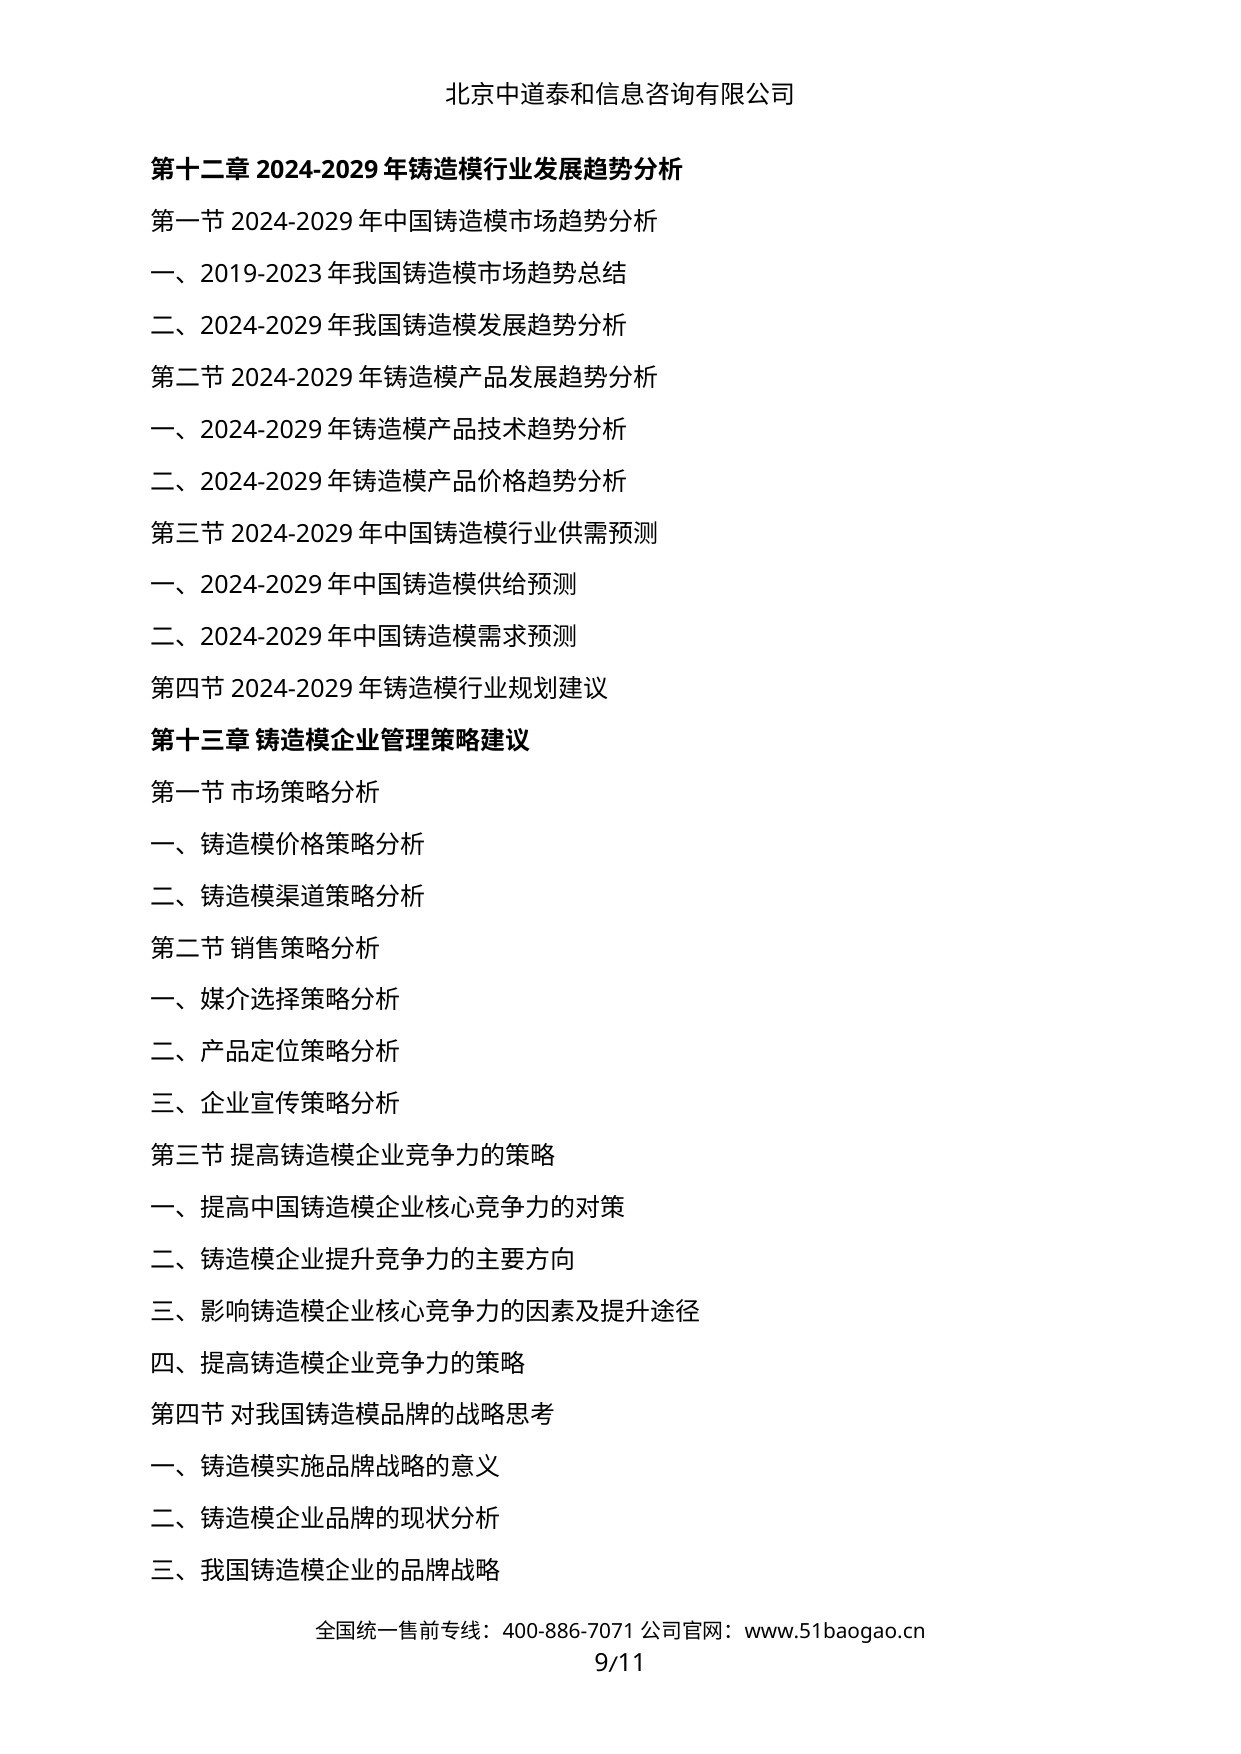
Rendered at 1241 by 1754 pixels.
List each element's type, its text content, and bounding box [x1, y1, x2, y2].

text 一、铸造模价格策略分析 [150, 824, 1090, 861]
text 二、产品定位策略分析 [150, 1032, 1090, 1068]
text 一、提高中国铸造模企业核心竞争力的对策 [150, 1187, 1090, 1224]
text 一、2024-2029年中国铸造模供给预测 [150, 565, 1090, 601]
text 第十二章 2024-2029年铸造模行业发展趋势分析 [150, 150, 1090, 186]
text 一、媒介选择策略分析 [150, 980, 1090, 1016]
text 三、影响铸造模企业核心竞争力的因素及提升途径 [150, 1291, 1090, 1327]
text 一、2019-2023年我国铸造模市场趋势总结 [150, 254, 1090, 290]
text 第二节 2024-2029年铸造模产品发展趋势分析 [150, 357, 1090, 394]
text 三、我国铸造模企业的品牌战略 [150, 1551, 1090, 1587]
text 第四节 对我国铸造模品牌的战略思考 [150, 1395, 1090, 1431]
text 二、铸造模企业提升竞争力的主要方向 [150, 1239, 1090, 1276]
text 第十三章 铸造模企业管理策略建议 [150, 721, 1090, 757]
text 三、企业宣传策略分析 [150, 1084, 1090, 1120]
text 第一节 市场策略分析 [150, 772, 1090, 809]
text 二、2024-2029年铸造模产品价格趋势分析 [150, 461, 1090, 497]
text 第四节 2024-2029年铸造模行业规划建议 [150, 669, 1090, 705]
text 二、铸造模企业品牌的现状分析 [150, 1499, 1090, 1535]
text 一、2024-2029年铸造模产品技术趋势分析 [150, 409, 1090, 446]
text 二、2024-2029年我国铸造模发展趋势分析 [150, 306, 1090, 342]
text 二、铸造模渠道策略分析 [150, 876, 1090, 912]
text 第二节 销售策略分析 [150, 928, 1090, 964]
text 一、铸造模实施品牌战略的意义 [150, 1447, 1090, 1483]
text 第三节 2024-2029年中国铸造模行业供需预测 [150, 513, 1090, 549]
text 二、2024-2029年中国铸造模需求预测 [150, 617, 1090, 653]
text 四、提高铸造模企业竞争力的策略 [150, 1343, 1090, 1379]
text 第一节 2024-2029年中国铸造模市场趋势分析 [150, 202, 1090, 238]
text 第三节 提高铸造模企业竞争力的策略 [150, 1136, 1090, 1172]
